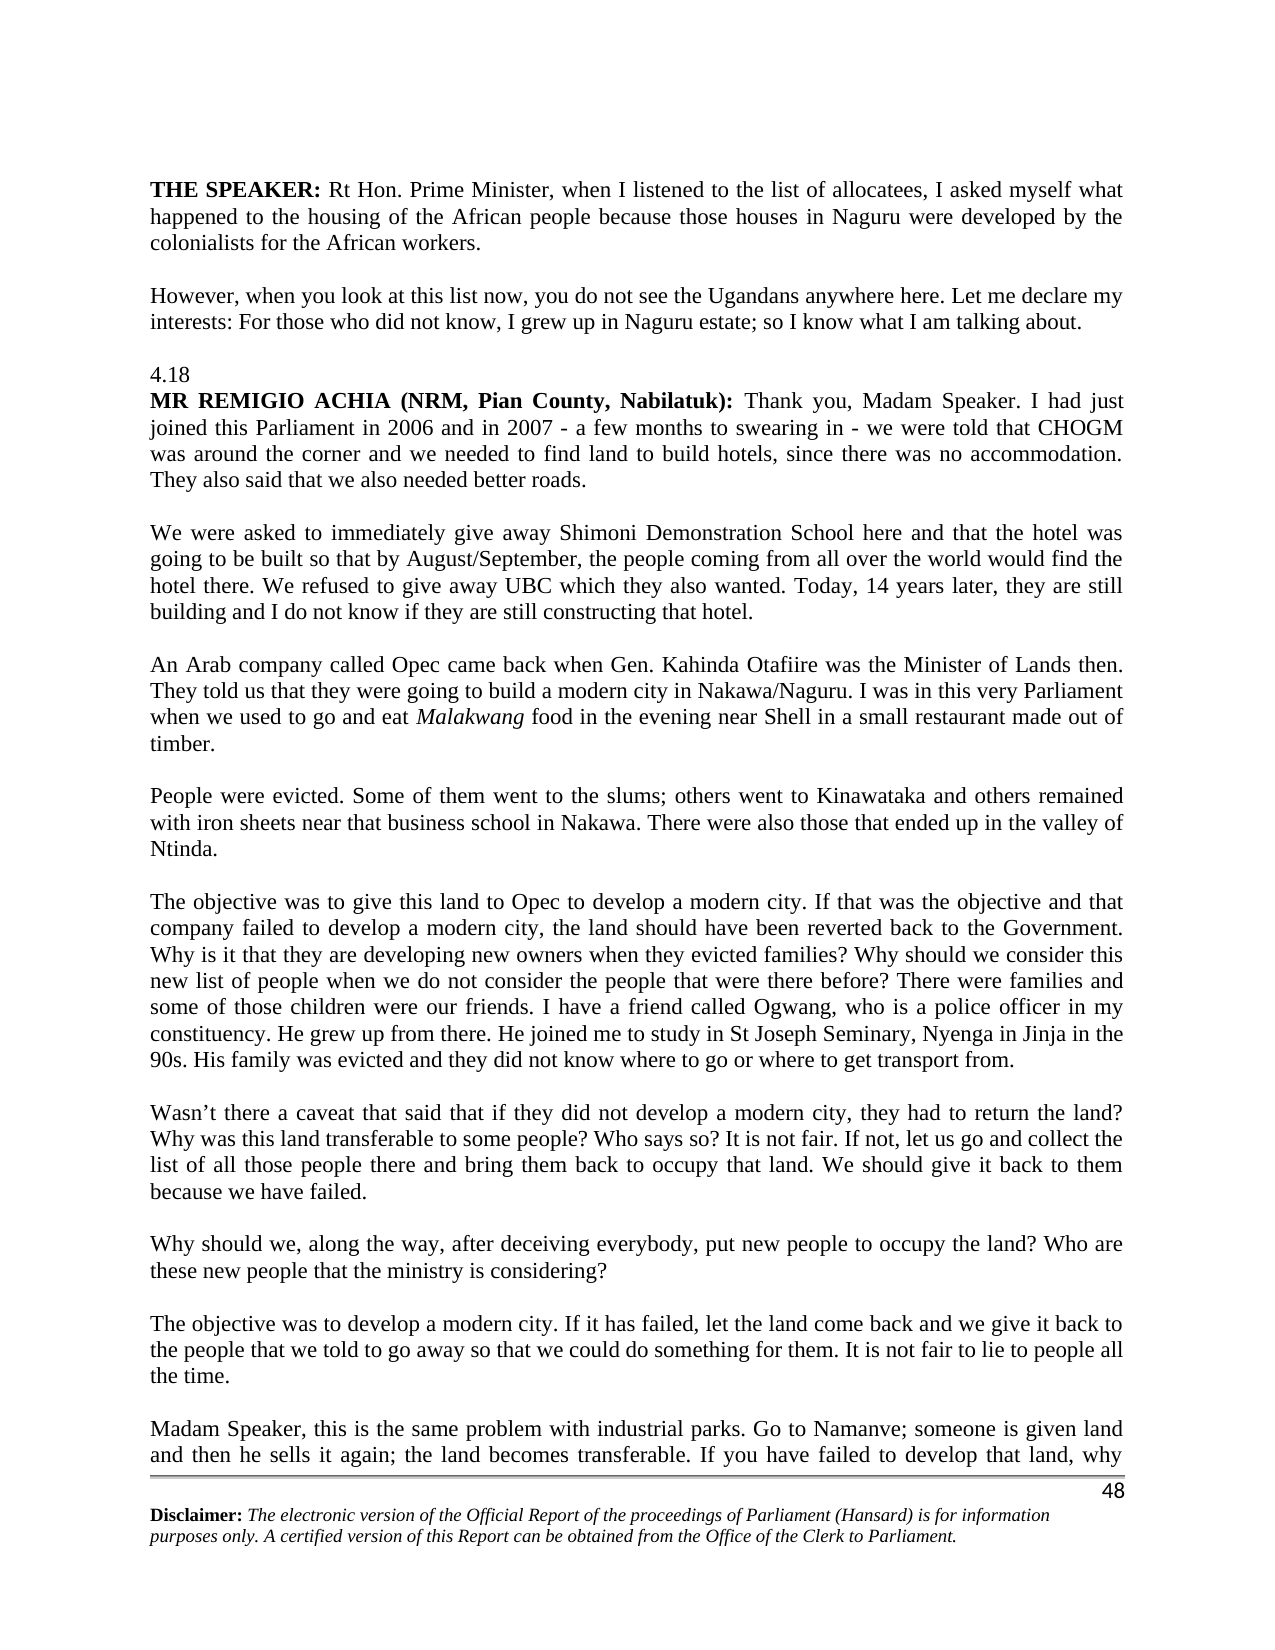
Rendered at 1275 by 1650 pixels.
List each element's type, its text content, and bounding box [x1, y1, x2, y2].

text An Arab company called Opec came back when Gen. Kahinda Otafiire was the Minister of Lands then. They told us that they were going to build a modern city in Nakawa/Naguru. I was in this very Parliament when we used to go and eat Malakwang food in the evening near Shell in a small restaurant made out of timber. [150, 651, 1125, 756]
text The objective was to give this land to Opec to develop a modern city. If that was the objective and that company failed to develop a modern city, the land should have been reverted back to the Government. Why is it that they are developing new owners when they evicted families? Why should we consider this new list of people when we do not consider the people that were there before? There were families and some of those children were our friends. I have a friend called Ogwang, who is a police officer in my constituency. He grew up from there. He joined me to study in St Joseph Seminary, Nyenga in Jinja in the 90s. His family was evicted and they did not know where to go or where to get transport from. [150, 888, 1125, 1072]
picture [150, 1475, 1125, 1479]
text THE SPEAKER: Rt Hon. Prime Minister, when I listened to the list of allocatees, I asked myself what happened to the housing of the African people because those houses in Naguru were developed by the colonialists for the African workers. [150, 176, 1125, 255]
text 4.18 [150, 361, 1125, 387]
text People were evicted. Some of them went to the slums; others went to Kinawataka and others remained with iron sheets near that business school in Nakawa. There were also those that ended up in the valley of Ntinda. [150, 782, 1125, 862]
text MR REMIGIO ACHIA (NRM, Pian County, Nabilatuk): Thank you, Madam Speaker. I had just joined this Parliament in 2006 and in 2007 - a few months to swearing in - we were told that CHOGM was around the corner and we needed to find land to build hotels, since there was no accommodation. They also said that we also needed better roads. [150, 387, 1125, 493]
text The objective was to develop a modern city. If it has failed, let the land come back and we give it back to the people that we told to go away so that we could do something for them. It is not fair to lie to people all the time. [150, 1309, 1125, 1389]
text We were asked to immediately give away Shimoni Demonstration School here and that the hotel was going to be built so that by August/September, the people coming from all over the world would find the hotel there. We refused to give away UBC which they also wanted. Today, 14 years later, they are still building and I do not know if they are still constructing that hotel. [150, 519, 1125, 624]
text Why should we, along the way, after deceiving everybody, put new people to occupy the land? Who are these new people that the ministry is considering? [150, 1231, 1125, 1283]
text Wasn’t there a caveat that said that if they did not develop a modern city, they had to return the land? Why was this land transferable to some people? Who says so? It is not fair. If not, let us go and collect the list of all those people there and bring them back to occupy that land. We should give it back to them because we have failed. [150, 1099, 1125, 1204]
text However, when you look at this list now, you do not see the Ugandans anywhere here. Let me declare my interests: For those who did not know, I grew up in Naguru estate; so I know what I am talking about. [150, 282, 1125, 334]
